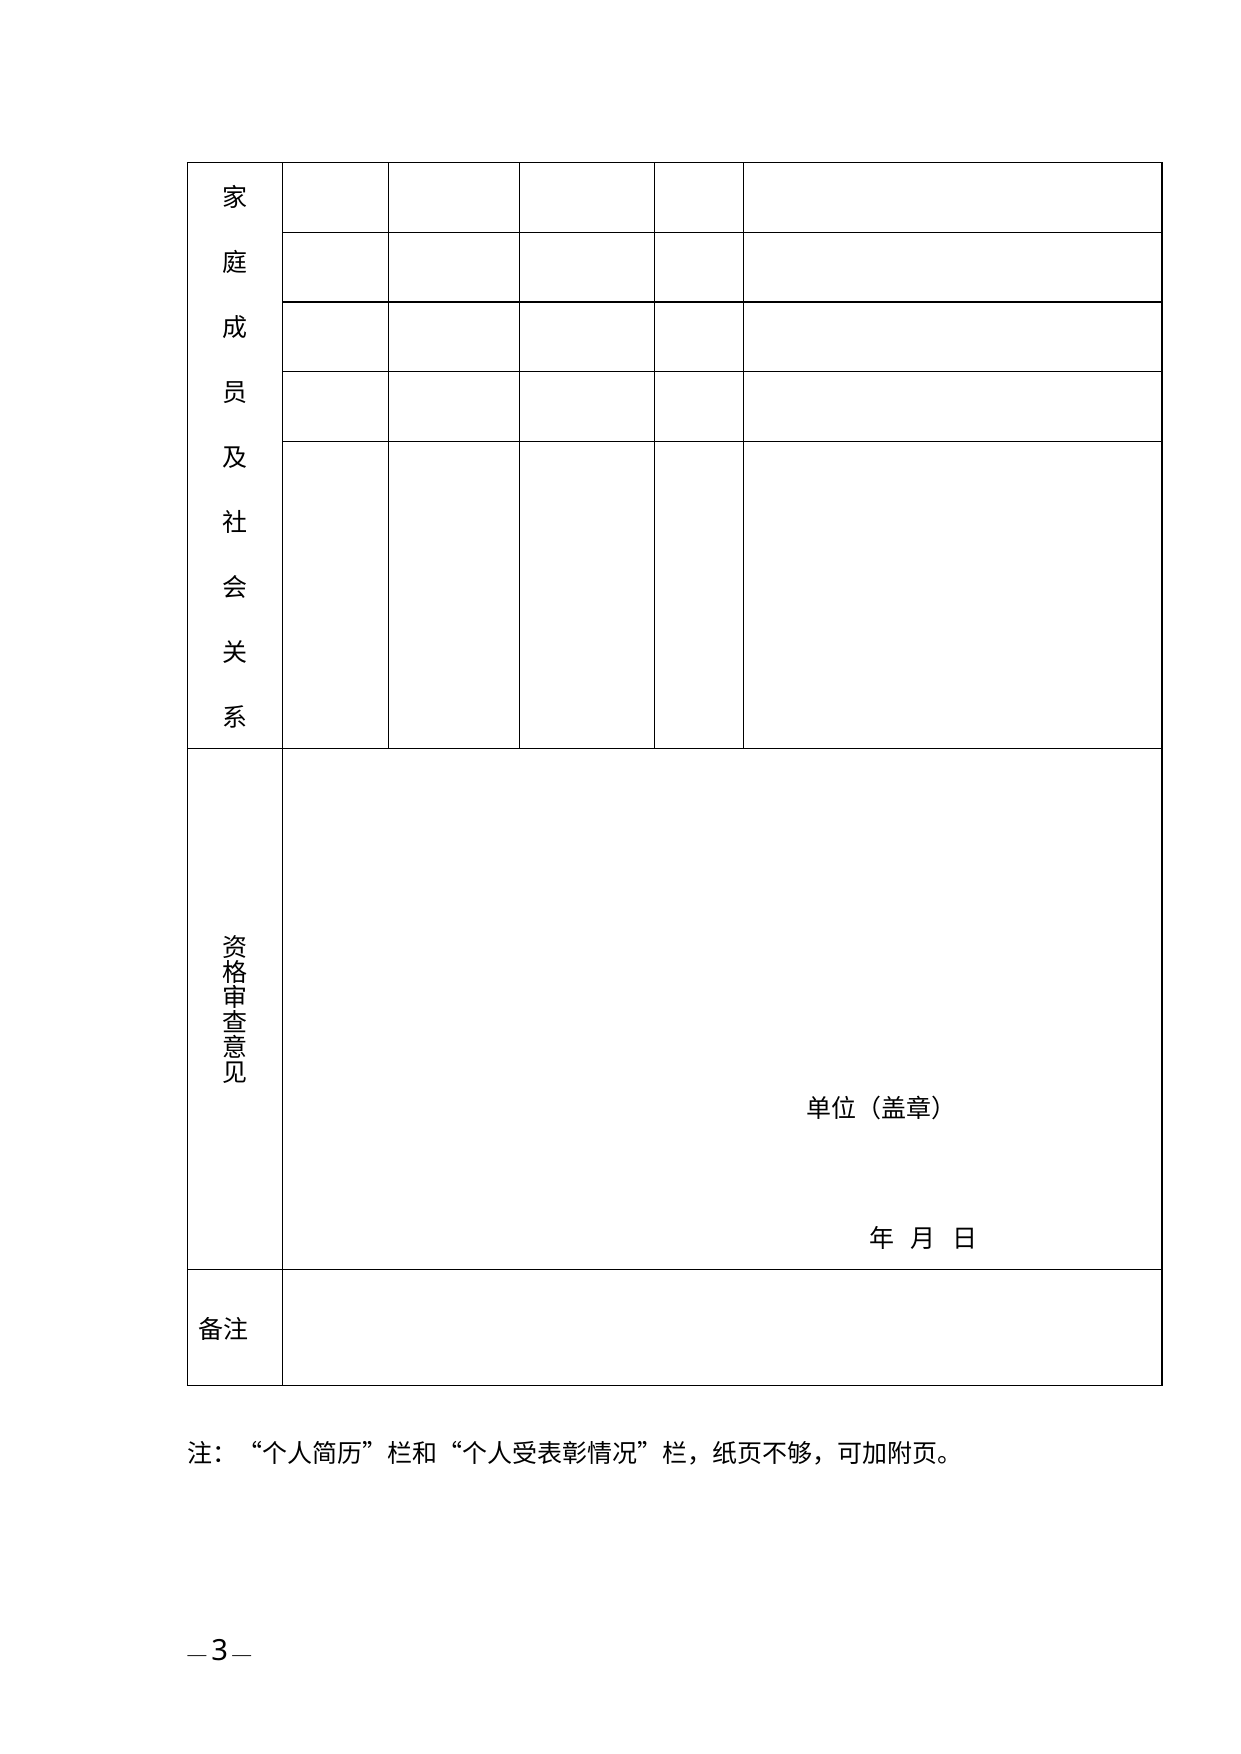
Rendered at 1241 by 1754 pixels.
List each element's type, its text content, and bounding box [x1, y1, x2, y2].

table_cell [520, 303, 654, 371]
table_cell [655, 442, 743, 748]
table_cell [389, 442, 519, 748]
table_cell [744, 233, 1161, 301]
table_cell [655, 163, 743, 232]
table_cell [744, 442, 1161, 748]
table_cell [744, 372, 1161, 441]
table_cell [283, 1270, 1161, 1385]
table_cell [655, 372, 743, 441]
table_cell [283, 303, 388, 371]
table_cell [655, 303, 743, 371]
table_cell [283, 372, 388, 441]
table_cell 资格审查意见 [188, 749, 282, 1269]
table_cell [520, 163, 654, 232]
table_cell 单位（盖章） 年 月 日 [283, 749, 1161, 1269]
table_cell [655, 233, 743, 301]
table_cell [389, 233, 519, 301]
table_cell [283, 163, 388, 232]
table_cell [744, 163, 1161, 232]
table_cell [520, 442, 654, 748]
table_cell [744, 303, 1161, 371]
table_cell [283, 233, 388, 301]
table_cell [389, 163, 519, 232]
table_cell [283, 442, 388, 748]
table_cell 备注 [188, 1270, 282, 1385]
text 注：“个人简历”栏和“个人受表彰情况”栏，纸页不够，可加附页。 [187, 1419, 1053, 1484]
table_cell [389, 372, 519, 441]
table_cell [520, 372, 654, 441]
table_cell [520, 233, 654, 301]
table_cell [389, 303, 519, 371]
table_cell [188, 163, 282, 748]
